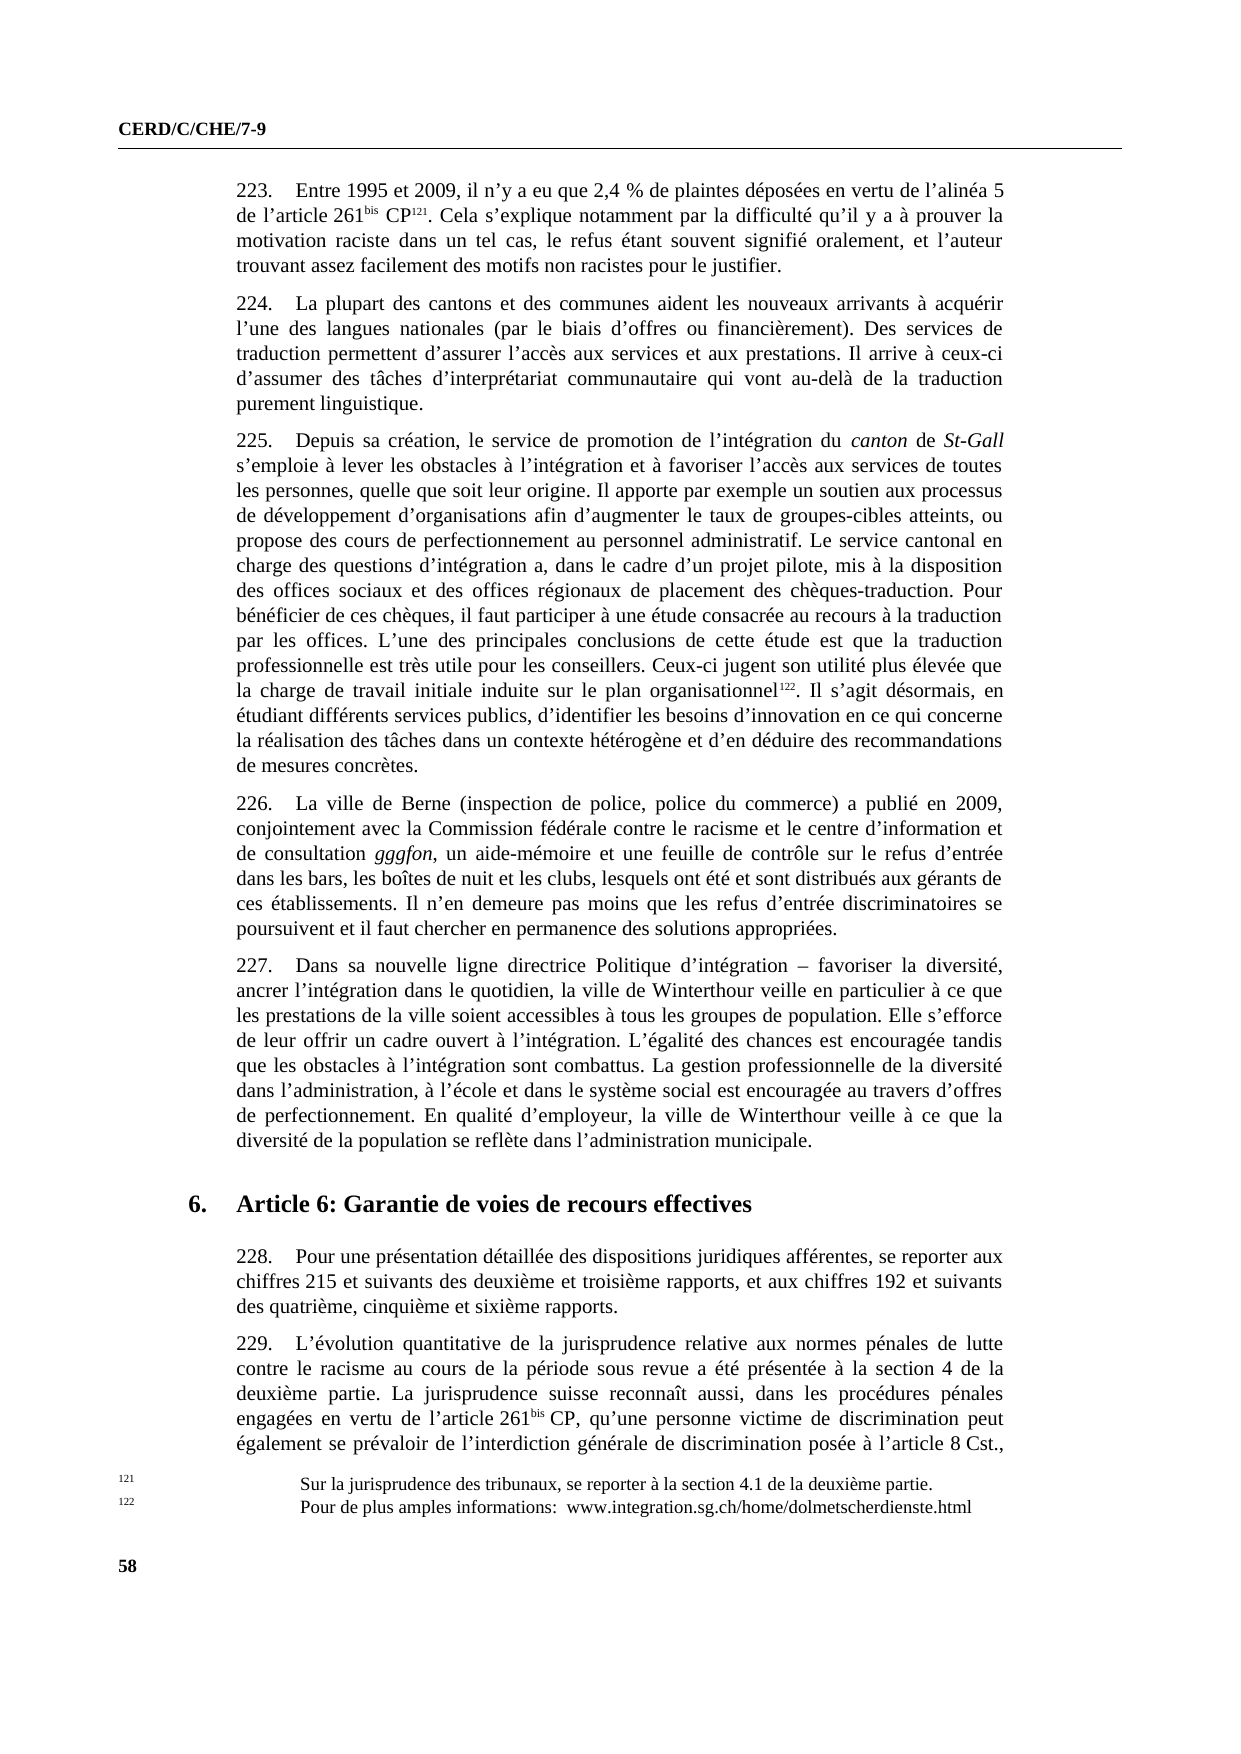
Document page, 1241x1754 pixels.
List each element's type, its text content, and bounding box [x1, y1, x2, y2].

text 225. Depuis sa création, le service de promotion de l’intégration du canton de St-Gall s’emploie à lever les obstacles à l’intégration et à favoriser l’accès aux services de toutes les personnes, quelle que soit leur origine. Il apporte par exemple un soutien aux processus de développement d’organisations afin d’augmenter le taux de groupes-cibles atteints, ou propose des cours de perfectionnement au personnel administratif. Le service cantonal en charge des questions d’intégration a, dans le cadre d’un projet pilote, mis à la disposition des offices sociaux et des offices régionaux de placement des chèques-traduction. Pour bénéficier de ces chèques, il faut participer à une étude consacrée au recours à la traduction par les offices. L’une des principales conclusions de cette étude est que la traduction professionnelle est très utile pour les conseillers. Ceux-ci jugent son utilité plus élevée que la charge de travail initiale induite sur le plan organisationnel. Il s’agit désormais, en étudiant différents services publics, d’identifier les besoins d’innovation en ce qui concerne la réalisation des tâches dans un contexte hétérogène et d’en déduire des recommandations de mesures concrètes. [236, 427, 1004, 777]
text 227. Dans sa nouvelle ligne directrice Politique d’intégration – favoriser la diversité, ancrer l’intégration dans le quotidien, la ville de Winterthour veille en particulier à ce que les prestations de la ville soient accessibles à tous les groupes de population. Elle s’efforce de leur offrir un cadre ouvert à l’intégration. L’égalité des chances est encouragée tandis que les obstacles à l’intégration sont combattus. La gestion professionnelle de la diversité dans l’administration, à l’école et dans le système social est encouragée au travers d’offres de perfectionnement. En qualité d’employeur, la ville de Winterthour veille à ce que la diversité de la population se reflète dans l’administration municipale. [236, 952, 1004, 1152]
text 224. La plupart des cantons et des communes aident les nouveaux arrivants à acquérir l’une des langues nationales (par le biais d’offres ou financièrement). Des services de traduction permettent d’assurer l’accès aux services et aux prestations. Il arrive à ceux-ci d’assumer des tâches d’interprétariat communautaire qui vont au-delà de la traduction purement linguistique. [236, 290, 1004, 415]
text 223. Entre 1995 et 2009, il n’y a eu que 2,4 % de plaintes déposées en vertu de l’alinéa 5 de l’article 261bis CP. Cela s’explique notamment par la difficulté qu’il y a à prouver la motivation raciste dans un tel cas, le refus étant souvent signifié oralement, et l’auteur trouvant assez facilement des motifs non racistes pour le justifier. [236, 177, 1004, 277]
text 6. Article 6: Garantie de voies de recours effectives [118, 1190, 1004, 1218]
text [236, 1330, 1004, 1455]
text 228. Pour une présentation détaillée des dispositions juridiques afférentes, se reporter aux chiffres 215 et suivants des deuxième et troisième rapports, et aux chiffres 192 et suivants des quatrième, cinquième et sixième rapports. [236, 1243, 1004, 1318]
text 226. La ville de Berne (inspection de police, police du commerce) a publié en 2009, conjointement avec la Commission fédérale contre le racisme et le centre d’information et de consultation gggfon, un aide-mémoire et une feuille de contrôle sur le refus d’entrée dans les bars, les boîtes de nuit et les clubs, lesquels ont été et sont distribués aux gérants de ces établissements. Il n’en demeure pas moins que les refus d’entrée discriminatoires se poursuivent et il faut chercher en permanence des solutions appropriées. [236, 790, 1004, 940]
